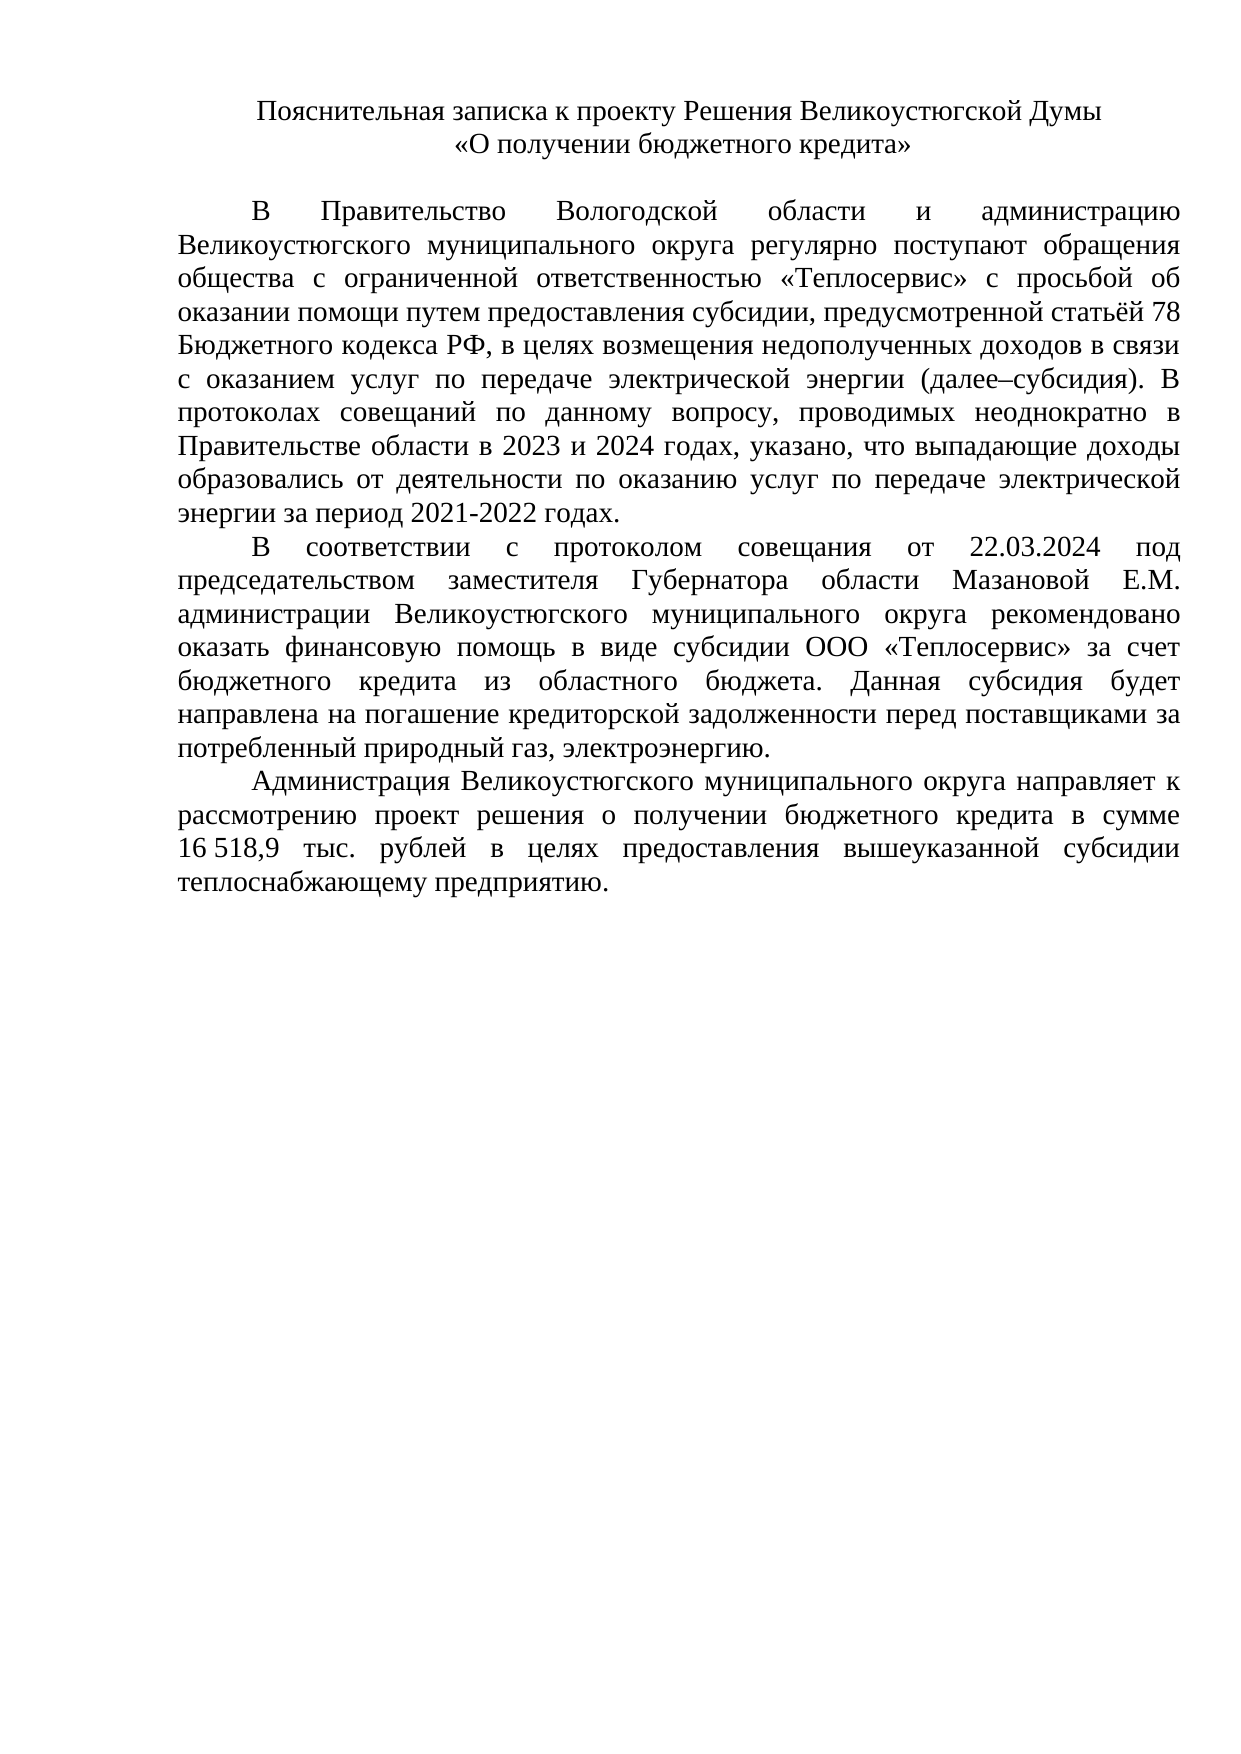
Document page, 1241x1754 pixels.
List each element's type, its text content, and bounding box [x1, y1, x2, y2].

text Администрация Великоустюгского муниципального округа направляет к рассмотрению проект решения о получении бюджетного кредита в сумме 16 518,9 тыс. рублей в целях предоставления вышеуказанной субсидии теплоснабжающему предприятию. [177, 763, 1181, 898]
text Пояснительная записка к проекту Решения Великоустюгской Думы [177, 93, 1181, 126]
text В соответствии с протоколом совещания от 22.03.2024 под председательством заместителя Губернатора области Мазановой Е.М. администрации Великоустюгского муниципального округа рекомендовано оказать финансовую помощь в виде субсидии ООО «Теплосервис» за счет бюджетного кредита из областного бюджета. Данная субсидия будет направлена на погашение кредиторской задолженности перед поставщиками за потребленный природный газ, электроэнергию. [177, 529, 1181, 763]
text В Правительство Вологодской области и администрацию Великоустюгского муниципального округа регулярно поступают обращения общества с ограниченной ответственностью «Теплосервис» с просьбой об оказании помощи путем предоставления субсидии, предусмотренной статьёй 78 Бюджетного кодекса РФ, в целях возмещения недополученных доходов в связи с оказанием услуг по передаче электрической энергии (далее–субсидия). В протоколах совещаний по данному вопросу, проводимых неоднократно в Правительстве области в 2023 и 2024 годах, указано, что выпадающие доходы образовались от деятельности по оказанию услуг по передаче электрической энергии за период 2021-2022 годах. [177, 193, 1181, 529]
text «О получении бюджетного кредита» [177, 126, 1181, 160]
